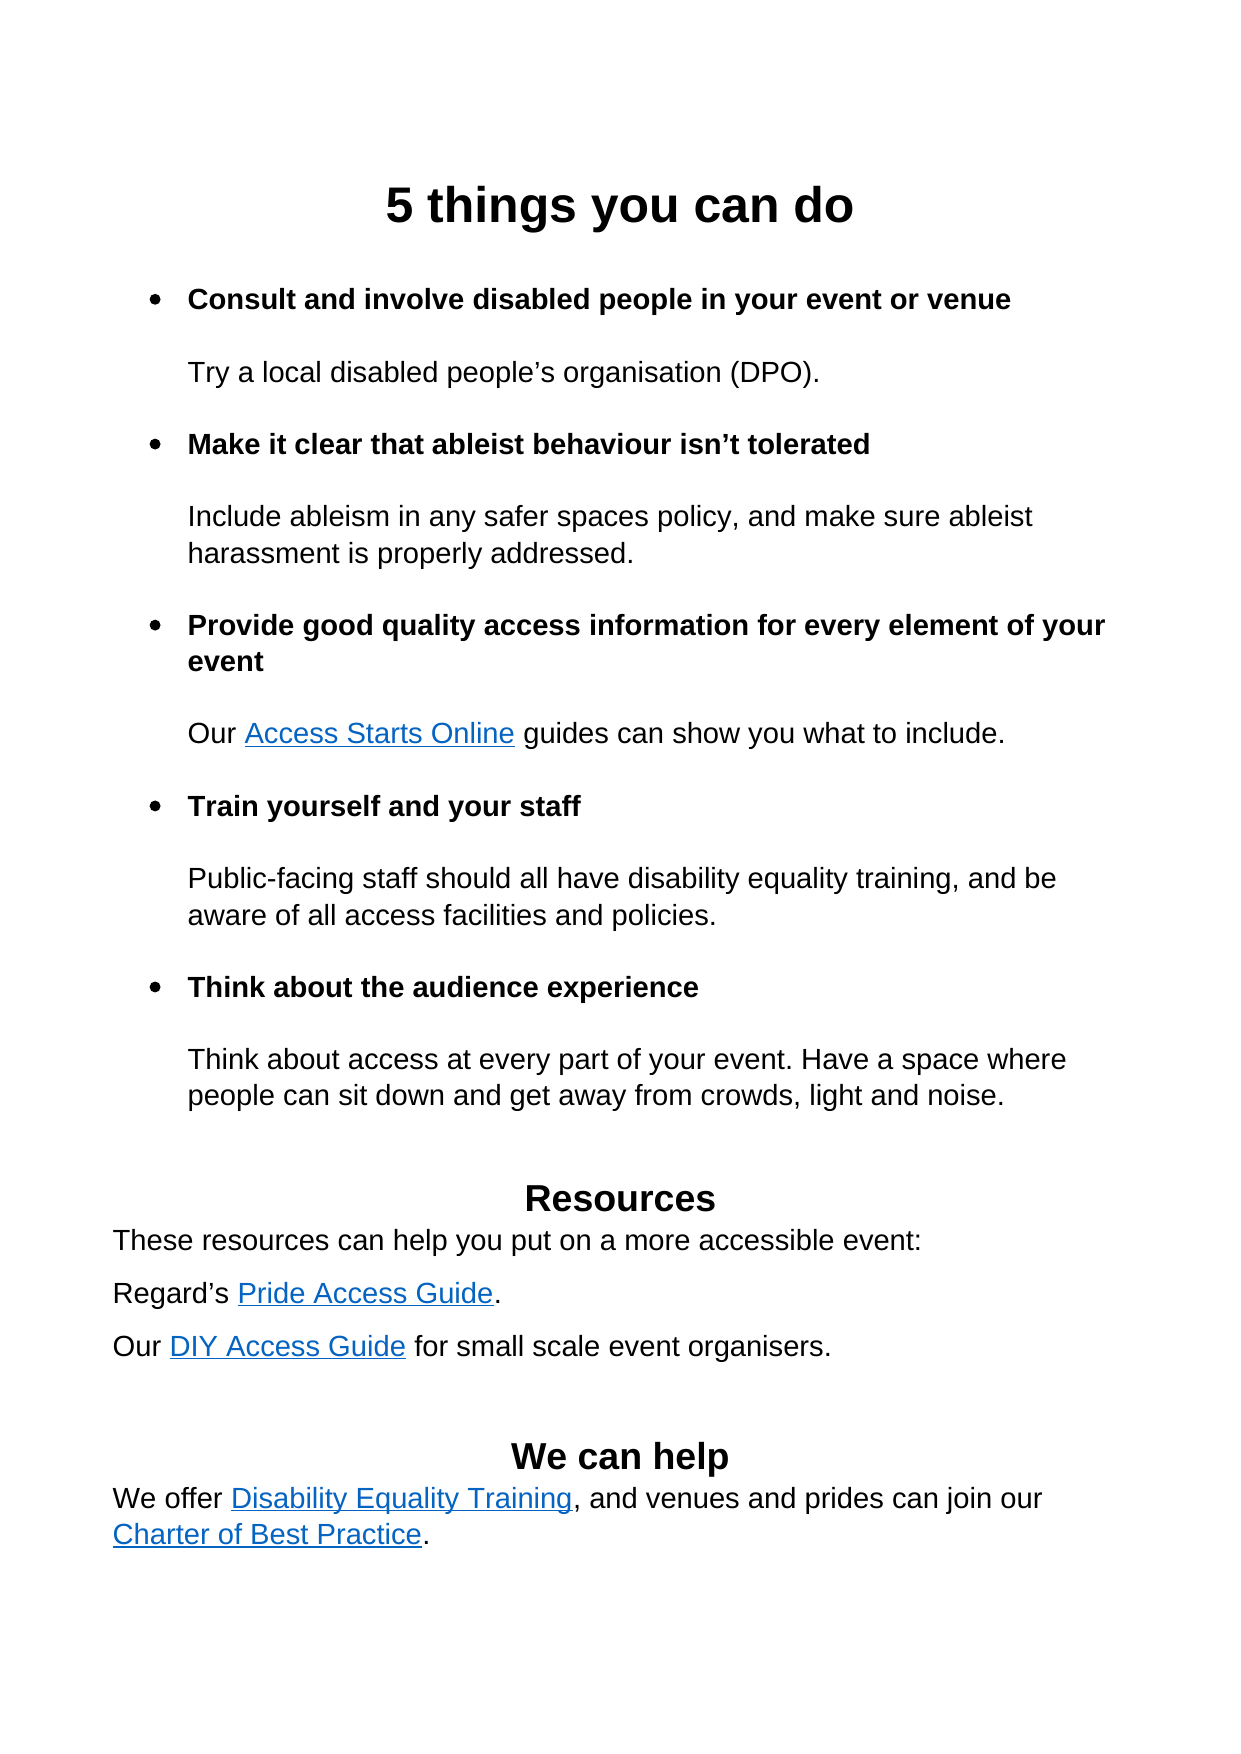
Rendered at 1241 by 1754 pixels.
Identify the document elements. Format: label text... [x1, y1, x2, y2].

text These resources can help you put on a more accessible event: [112, 1223, 1128, 1256]
text Our DIY Access Guide for small scale event organisers. [112, 1328, 1128, 1362]
list Make it clear that ableist behaviour isn’t tolerated [150, 427, 1128, 461]
text We offer Disability Equality Training, and venues and prides can join our Charter of Best Practice. [112, 1481, 1128, 1550]
list Include ableism in any safer spaces policy, and make sure ableist harassment is properly addressed. [187, 499, 1128, 569]
list Public-facing staff should all have disability equality training, and be aware of all access facilities and policies. [187, 861, 1128, 931]
subtitle 5 things you can do [112, 175, 1128, 232]
list Provide good quality access information for every element of your event [150, 608, 1128, 678]
list Train yourself and your staff [150, 789, 1128, 823]
text Regard’s Pride Access Guide. [112, 1276, 1128, 1309]
subtitle We can help [112, 1434, 1128, 1477]
list Our Access Starts Online guides can show you what to include. [187, 717, 1128, 750]
subtitle Resources [112, 1176, 1128, 1219]
list Try a local disabled people’s organisation (DPO). [187, 355, 1128, 388]
list Think about access at every part of your event. Have a space where people can sit down and get away from crowds, light and noise. [187, 1042, 1128, 1112]
list Consult and involve disabled people in your event or venue [150, 282, 1128, 316]
list Think about the audience experience [150, 970, 1128, 1003]
